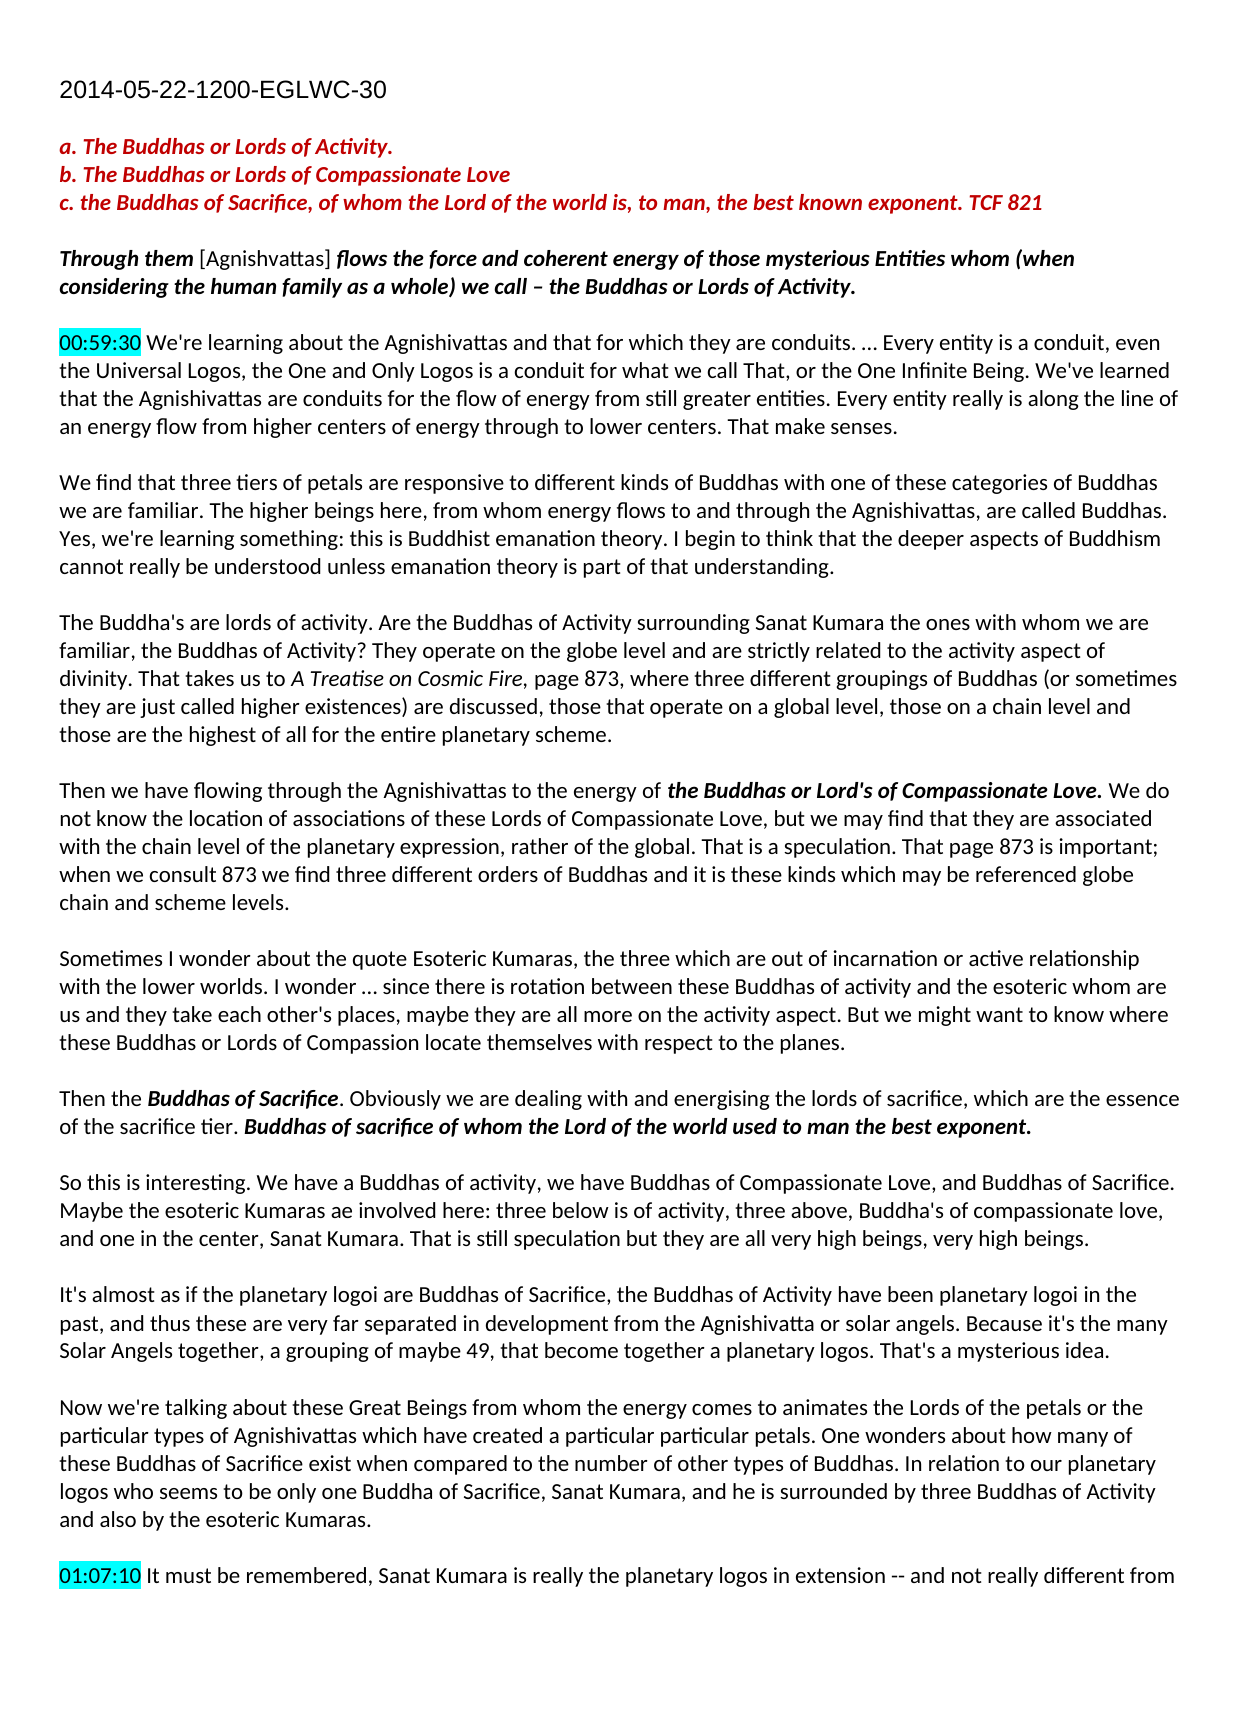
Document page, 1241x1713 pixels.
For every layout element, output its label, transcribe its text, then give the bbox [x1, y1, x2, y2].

text So this is interesting. We have a Buddhas of activity, we have Buddhas of Compassionate Love, and Buddhas of Sacrifice. Maybe the esoteric Kumaras ae involved here: three below is of activity, three above, Buddha's of compassionate love, and one in the center, Sanat Kumara. That is still speculation but they are all very high beings, very high beings. [59, 1168, 1181, 1253]
text We find that three tiers of petals are responsive to different kinds of Buddhas with one of these categories of Buddhas we are familiar. The higher beings here, from whom energy flows to and through the Agnishivattas, are called Buddhas. Yes, we're learning something: this is Buddhist emanation theory. I begin to think that the deeper aspects of Buddhism cannot really be understood unless emanation theory is part of that understanding. [59, 468, 1181, 580]
text Then we have flowing through the Agnishivattas to the energy of the Buddhas or Lord's of Compassionate Love. We do not know the location of associations of these Lords of Compassionate Love, but we may find that they are associated with the chain level of the planetary expression, rather of the global. That is a speculation. That page 873 is important; when we consult 873 we find three different orders of Buddhas and it is these kinds which may be referenced globe chain and scheme levels. [59, 776, 1181, 916]
text It's almost as if the planetary logoi are Buddhas of Sacrifice, the Buddhas of Activity have been planetary logoi in the past, and thus these are very far separated in development from the Agnishivatta or solar angels. Because it's the many Solar Angels together, a grouping of maybe 49, that become together a planetary logos. That's a mysterious idea. [59, 1281, 1181, 1365]
text Sometimes I wonder about the quote Esoteric Kumaras, the three which are out of incarnation or active relationship with the lower worlds. I wonder … since there is rotation between these Buddhas of activity and the esoteric whom are us and they take each other's places, maybe they are all more on the activity aspect. But we might want to know where these Buddhas or Lords of Compassion locate themselves with respect to the planes. [59, 944, 1181, 1056]
text Through them [Agnishvattas] flows the force and coherent energy of those mysterious Entities whom (when considering the human family as a whole) we call – the Buddhas or Lords of Activity. [59, 244, 1181, 300]
text a. The Buddhas or Lords of Activity. [59, 132, 1181, 160]
text The Buddha's are lords of activity. Are the Buddhas of Activity surrounding Sanat Kumara the ones with whom we are familiar, the Buddhas of Activity? They operate on the globe level and are strictly related to the activity aspect of divinity. That takes us to A Treatise on Cosmic Fire, page 873, where three different groupings of Buddhas (or sometimes they are just called higher existences) are discussed, those that operate on a global level, those on a chain level and those are the highest of all for the entire planetary scheme. [59, 608, 1181, 748]
text Now we're talking about these Great Beings from whom the energy comes to animates the Lords of the petals or the particular types of Agnishivattas which have created a particular particular petals. One wonders about how many of these Buddhas of Sacrifice exist when compared to the number of other types of Buddhas. In relation to our planetary logos who seems to be only one Buddha of Sacrifice, Sanat Kumara, and he is surrounded by three Buddhas of Activity and also by the esoteric Kumaras. [59, 1393, 1181, 1533]
text 00:59:30 We're learning about the Agnishivattas and that for which they are conduits. … Every entity is a conduit, even the Universal Logos, the One and Only Logos is a conduit for what we call That, or the One Infinite Being. We've learned that the Agnishivattas are conduits for the flow of energy from still greater entities. Every entity really is along the line of an energy flow from higher centers of energy through to lower centers. That make senses. [59, 328, 1181, 440]
text Then the Buddhas of Sacrifice. Obviously we are dealing with and energising the lords of sacrifice, which are the essence of the sacrifice tier. Buddhas of sacrifice of whom the Lord of the world used to man the best exponent. [59, 1084, 1181, 1141]
text b. The Buddhas or Lords of Compassionate Love [59, 160, 1181, 188]
text c. the Buddhas of Sacrifice, of whom the Lord of the world is, to man, the best known exponent. TCF 821 [59, 188, 1181, 216]
